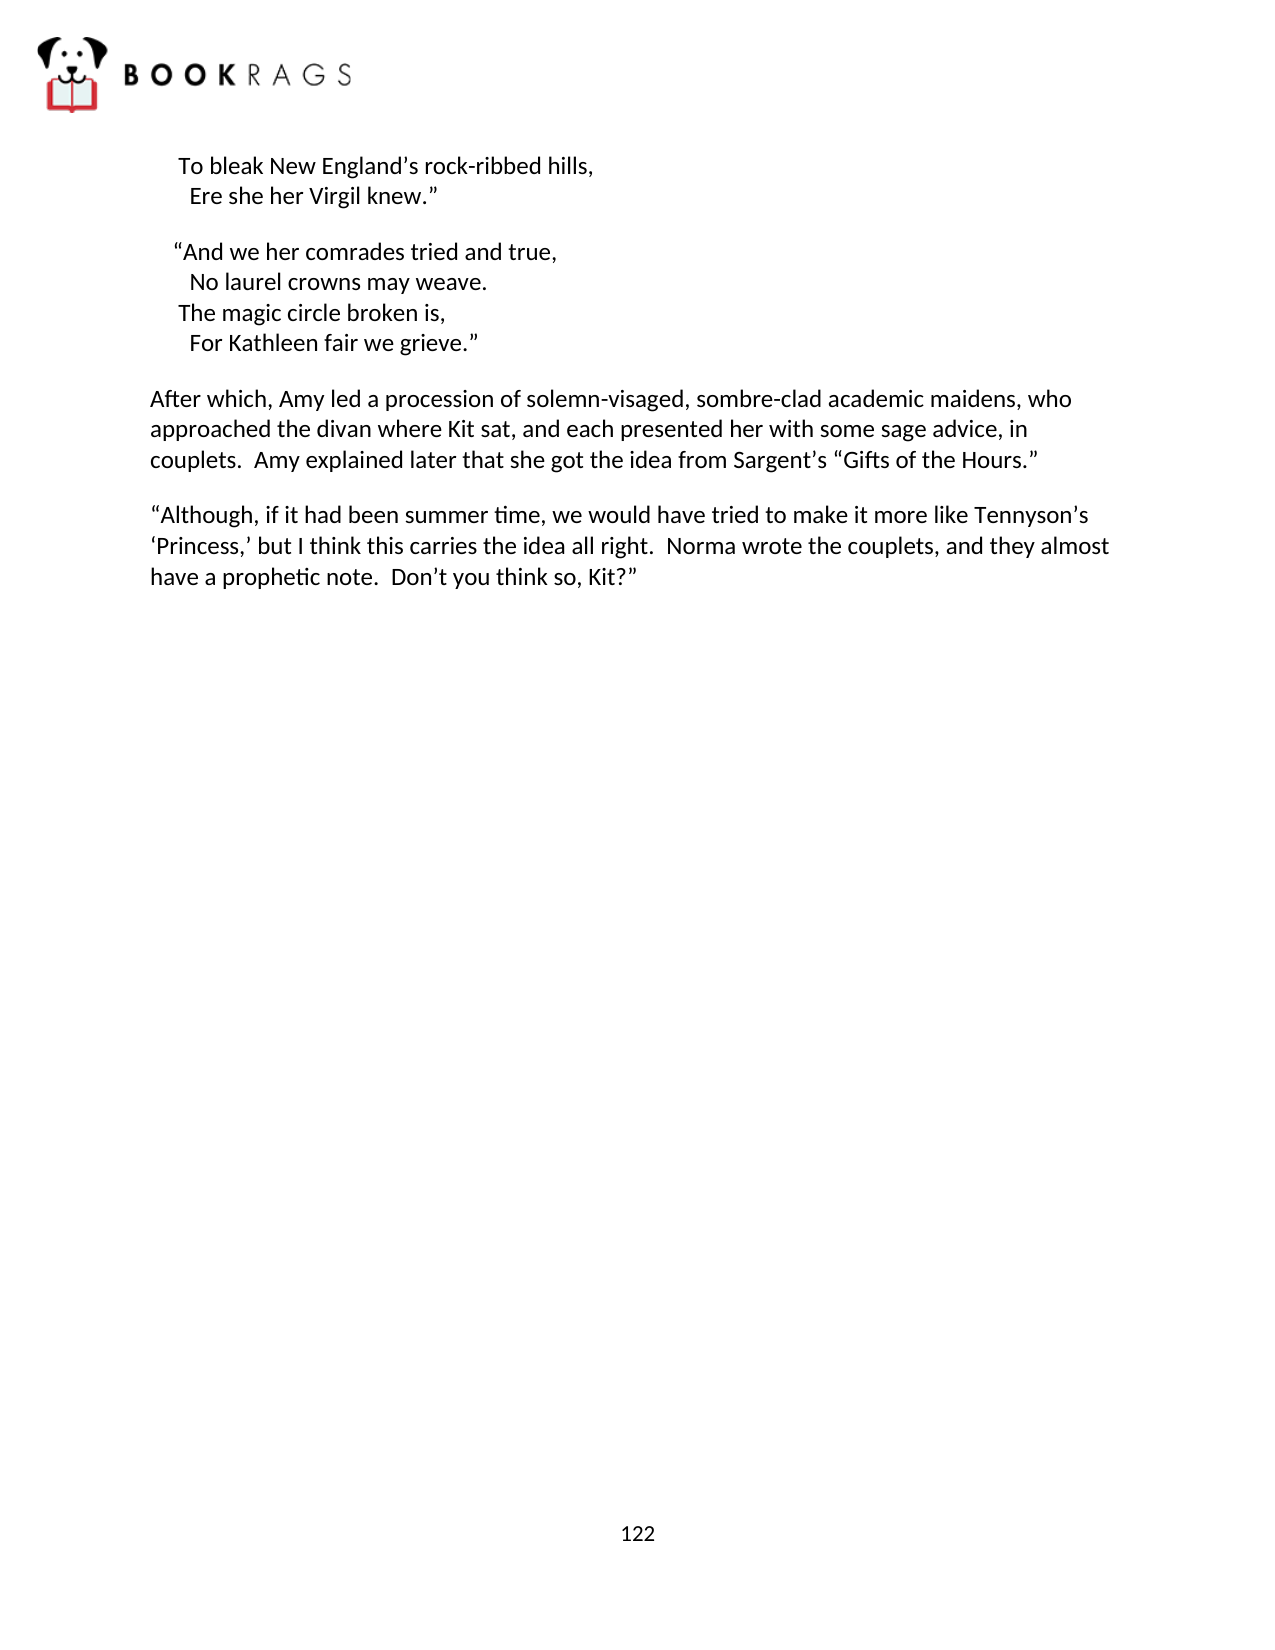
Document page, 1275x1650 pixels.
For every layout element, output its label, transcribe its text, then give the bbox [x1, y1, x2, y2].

text “And we her comrades tried and true, No laurel crowns may weave. The magic circle broken is, For Kathleen fair we grieve.” [150, 236, 1125, 358]
picture [37, 37, 351, 113]
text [150, 150, 1125, 211]
text “Although, if it had been summer time, we would have tried to make it more like Tennyson’s ‘Princess,’ but I think this carries the idea all right. Norma wrote the couplets, and they almost have a prophetic note. Don’t you think so, Kit?” [150, 500, 1125, 591]
text After which, Amy led a procession of solemn-visaged, sombre-clad academic maidens, who approached the divan where Kit sat, and each presented her with some sage advice, in couplets. Amy explained later that she got the idea from Sargent’s “Gifts of the Hours.” [150, 383, 1125, 475]
